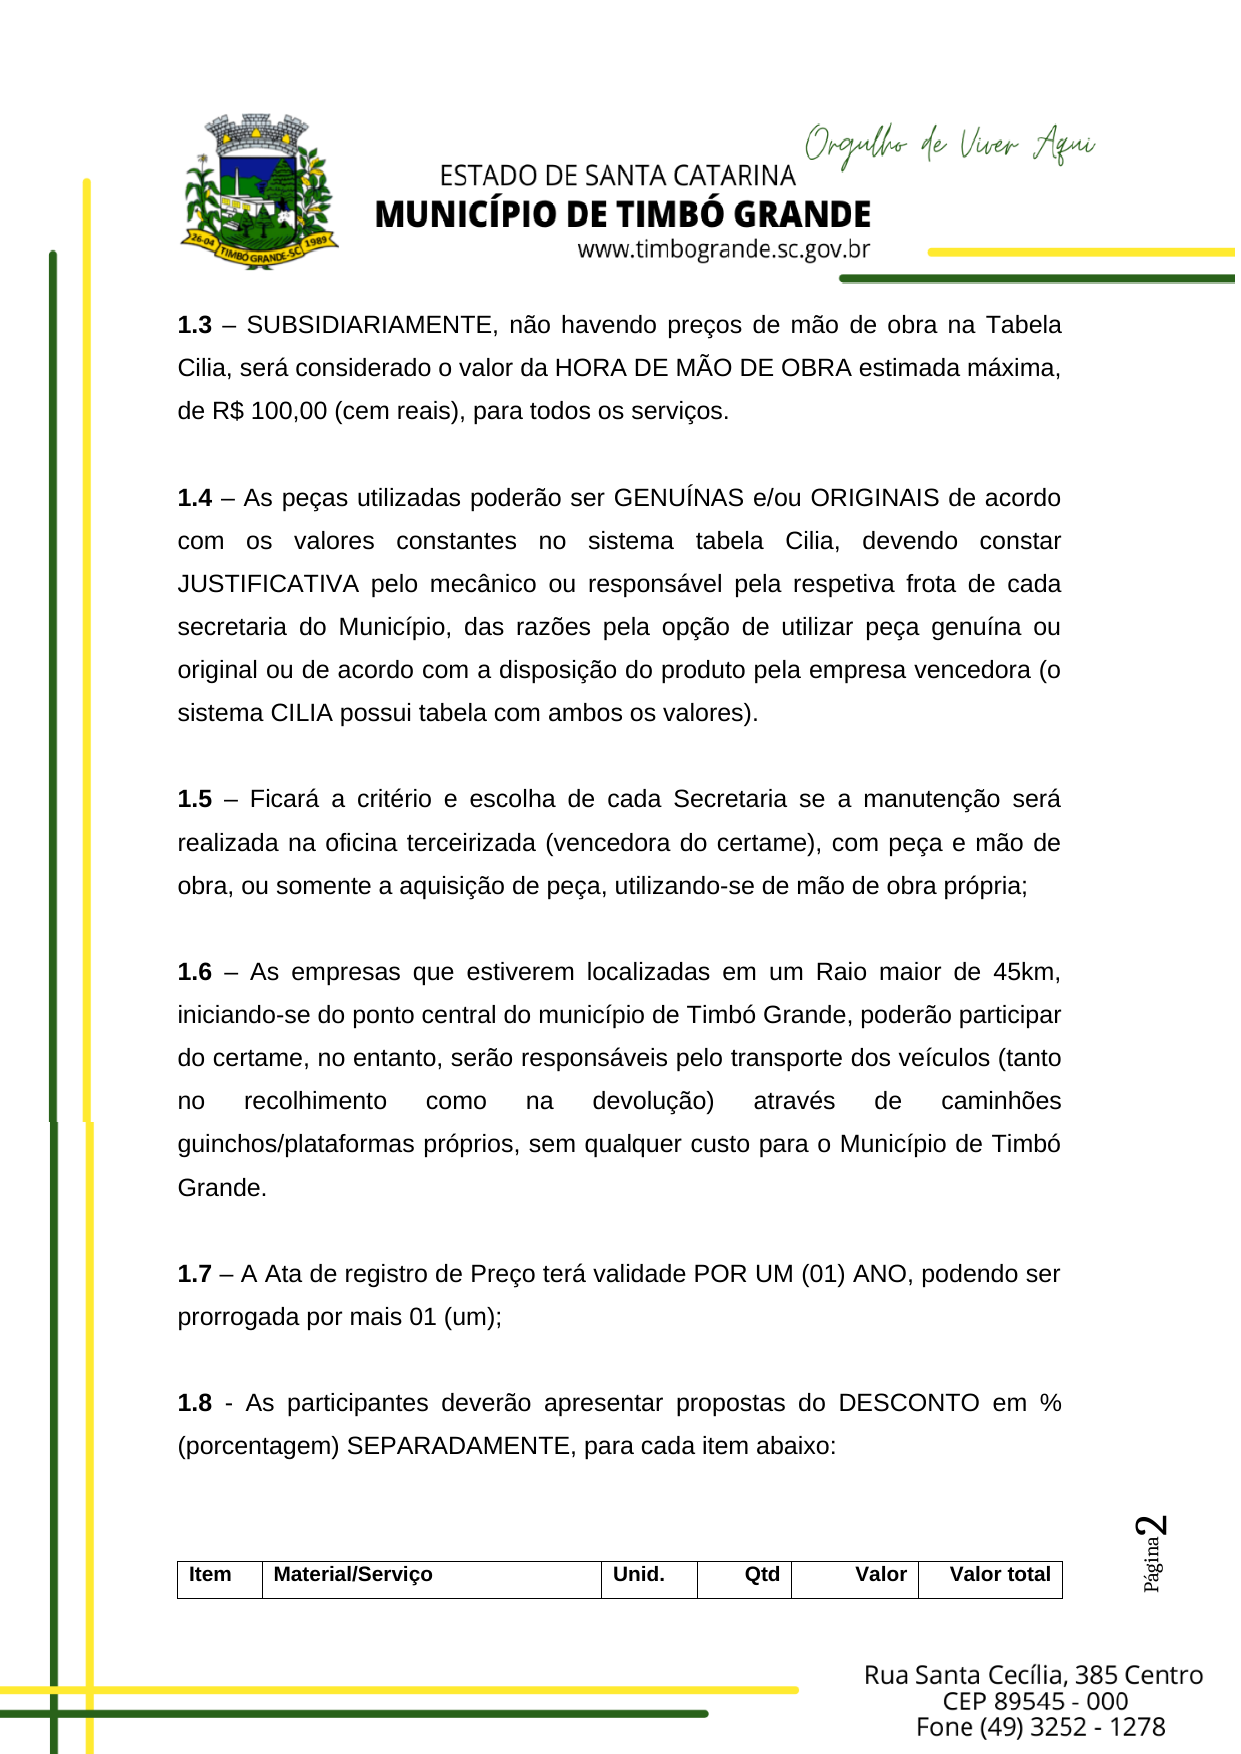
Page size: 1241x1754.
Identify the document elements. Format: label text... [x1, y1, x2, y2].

table_header Valor unitário (R$) [792, 1562, 918, 1598]
table_header Item [178, 1562, 262, 1598]
text 1.5 – Ficará a critério e escolha de cada Secretaria se a manutenção será realizada na oficina terceirizada (vencedora do certame), com peça e mão de obra, ou somente a aquisição de peça, utilizando-se de mão de obra própria; [177, 784, 1063, 899]
table_header Valor total (R$) [919, 1562, 1062, 1598]
text 1.8 - As participantes deverão apresentar propostas do DESCONTO em % (porcentagem) SEPARADAMENTE, para cada item abaixo: [177, 1388, 1063, 1460]
table_header Unid. medida [602, 1562, 697, 1598]
table_header Material/Serviço [263, 1562, 601, 1598]
text 1.7 – A Ata de registro de Preço terá validade POR UM (01) ANO, podendo ser prorrogada por mais 01 (um); [177, 1259, 1063, 1331]
text 1.6 – As empresas que estiverem localizadas em um Raio maior de 45km, iniciando-se do ponto central do município de Timbó Grande, poderão participar do certame, no entanto, serão responsáveis pelo transporte dos veículos (tanto no recolhimento como na devolução) através de caminhões guinchos/plataformas próprios, sem qualquer custo para o Município de Timbó Grande. [177, 957, 1063, 1201]
table_header Qtd licitada [698, 1562, 791, 1598]
picture [0, 0, 1241, 1754]
text 1.3 – SUBSIDIARIAMENTE, não havendo preços de mão de obra na Tabela Cilia, será considerado o valor da HORA DE MÃO DE OBRA estimada máxima, de R$ 100,00 (cem reais), para todos os serviços. [177, 310, 1063, 425]
text 1.4 – As peças utilizadas poderão ser GENUÍNAS e/ou ORIGINAIS de acordo com os valores constantes no sistema tabela Cilia, devendo constar JUSTIFICATIVA pelo mecânico ou responsável pela respetiva frota de cada secretaria do Município, das razões pela opção de utilizar peça genuína ou original ou de acordo com a disposição do produto pela empresa vencedora (o sistema CILIA possui tabela com ambos os valores). [177, 483, 1063, 727]
